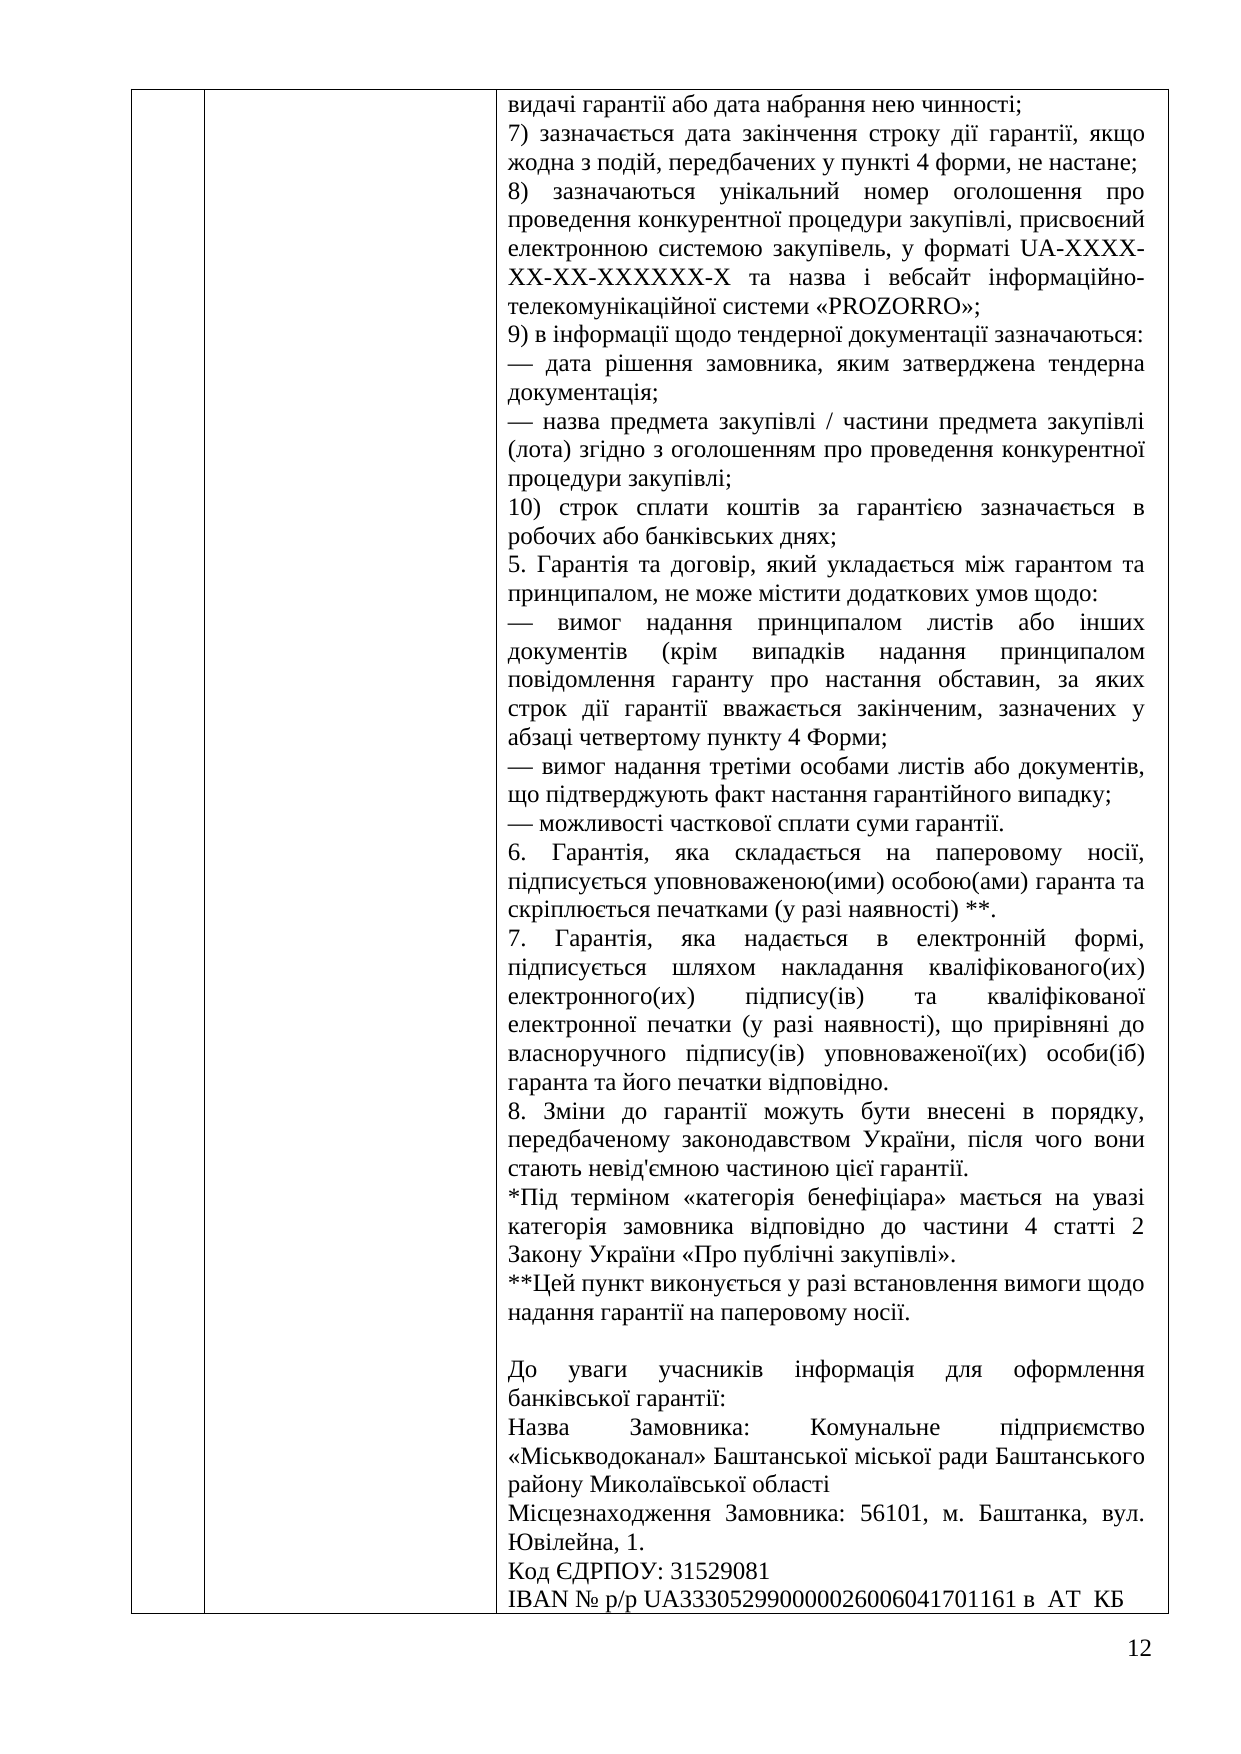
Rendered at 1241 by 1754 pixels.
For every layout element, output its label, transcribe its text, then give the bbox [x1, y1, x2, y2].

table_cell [205, 90, 496, 1613]
table_cell 2 [132, 90, 204, 1613]
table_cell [497, 90, 1168, 1613]
